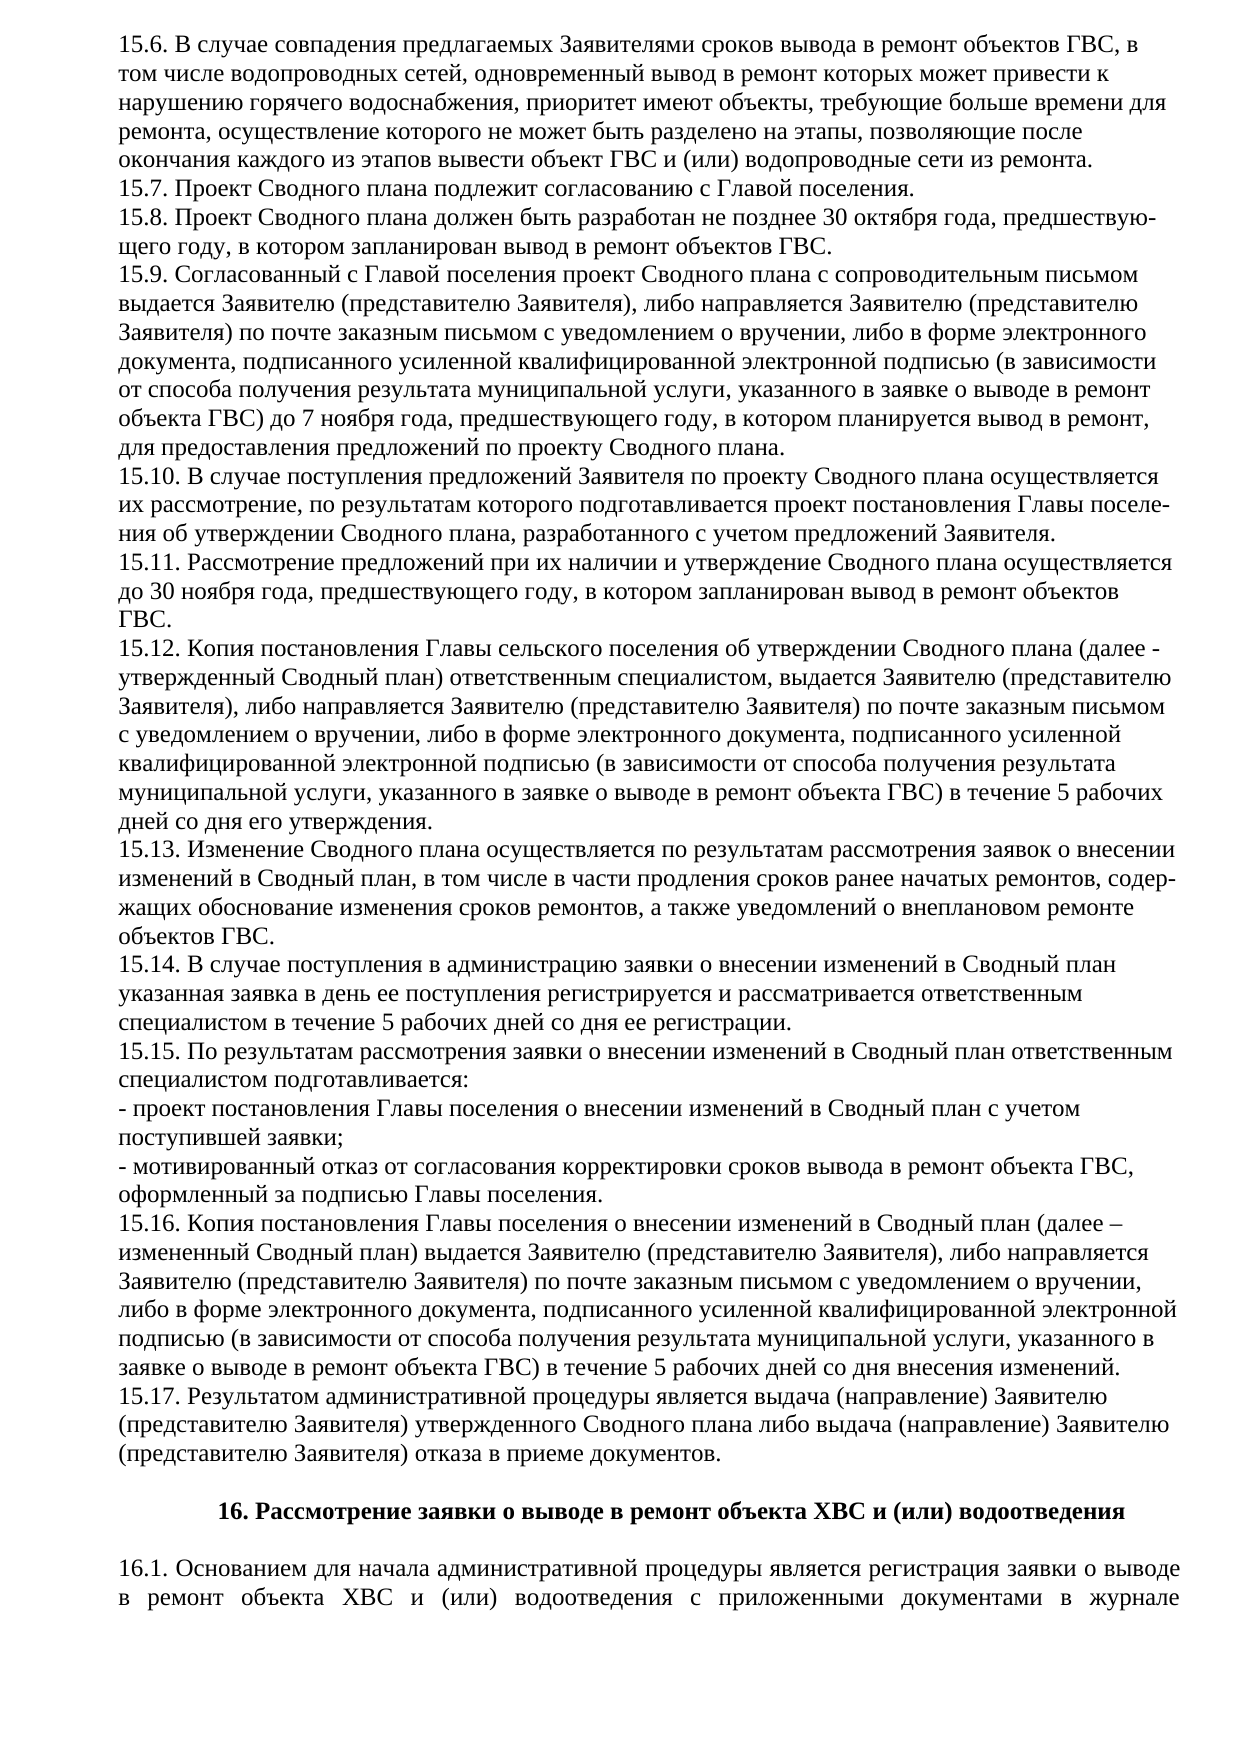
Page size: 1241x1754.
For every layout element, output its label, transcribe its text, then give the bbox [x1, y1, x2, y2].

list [118, 29, 1181, 1467]
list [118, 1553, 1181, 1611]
list 16. Рассмотрение заявки о выводе в ремонт объекта ХВС и (или) водоотведения [162, 1496, 1181, 1524]
